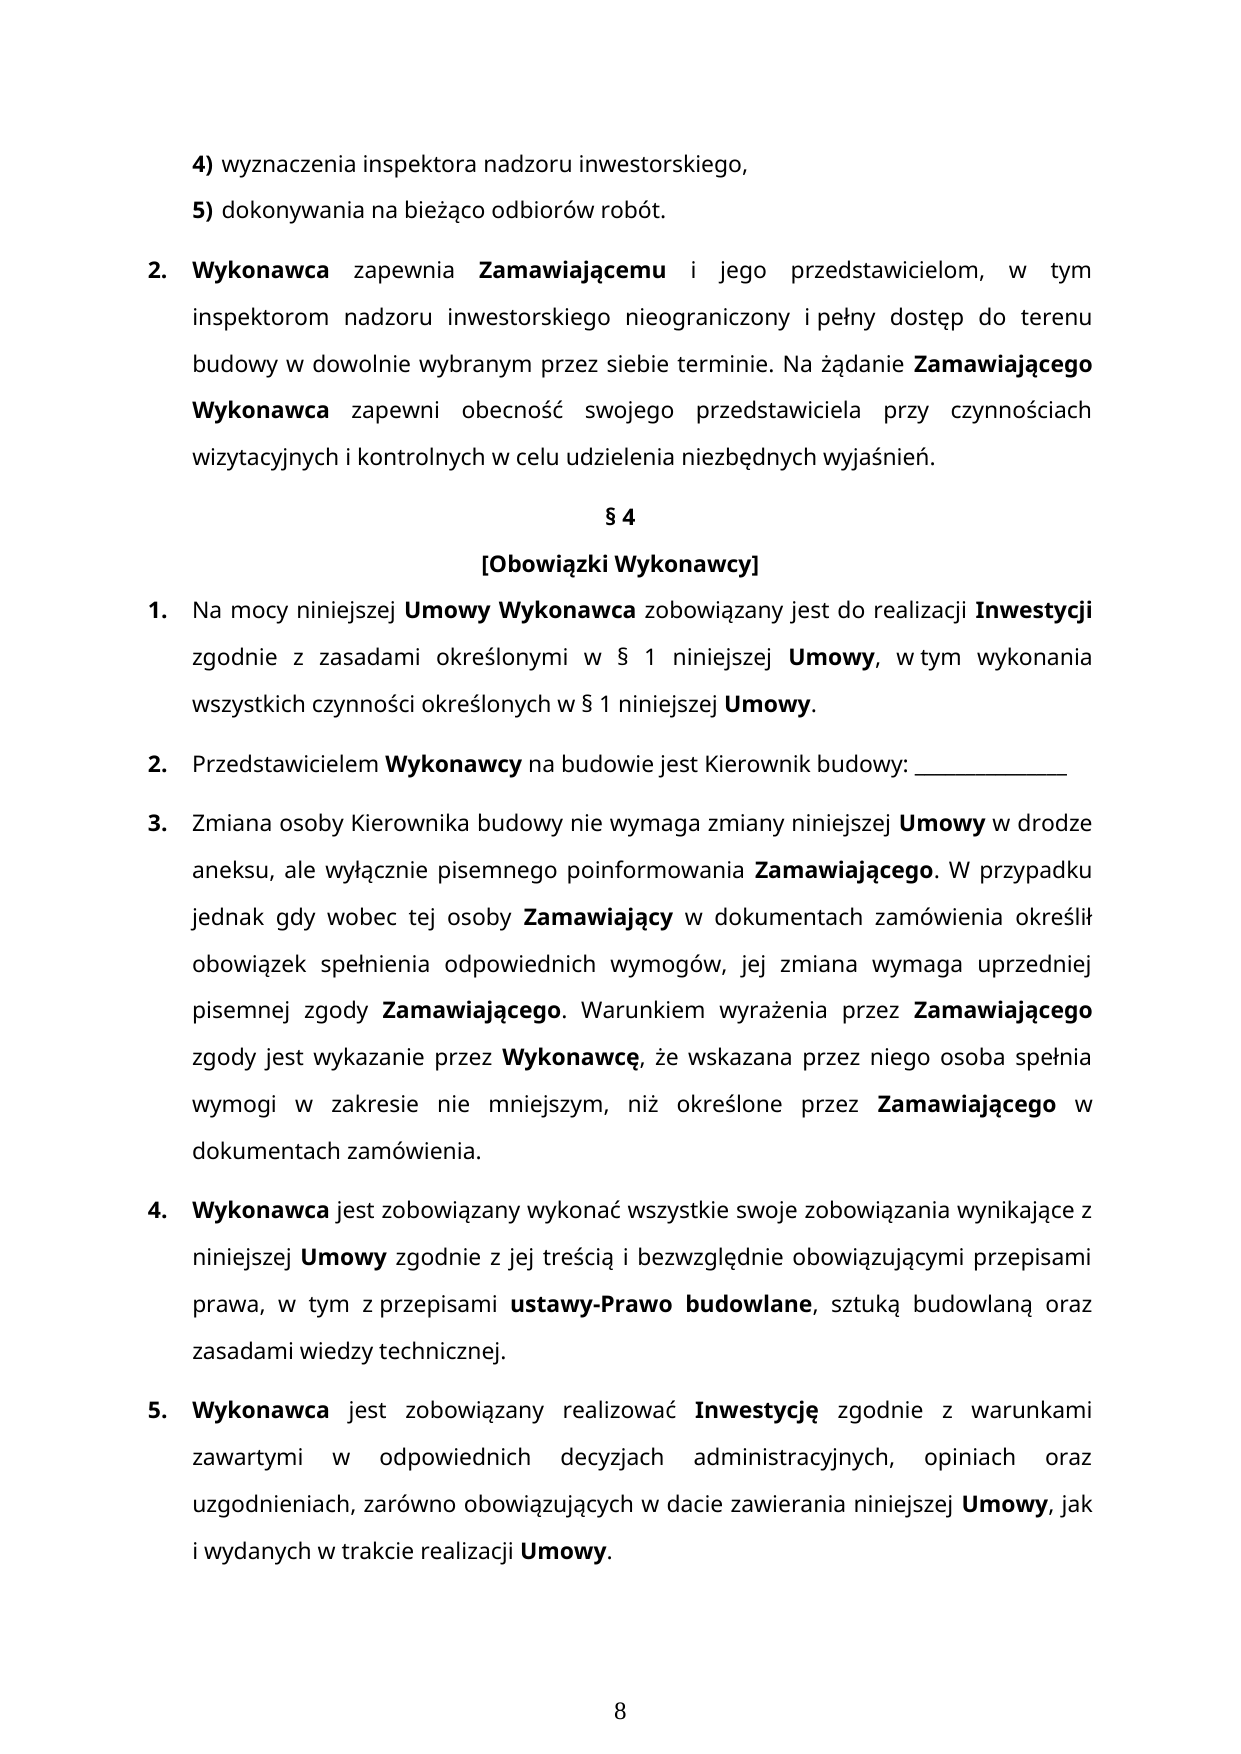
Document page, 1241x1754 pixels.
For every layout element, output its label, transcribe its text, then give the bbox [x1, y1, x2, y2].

list Przedstawicielem Wykonawcy na budowie jest Kierownik budowy: _______________ [148, 748, 1093, 779]
list Wykonawca jest zobowiązany realizować Inwestycję zgodnie z warunkami zawartymi w odpowiednich decyzjach administracyjnych, opiniach oraz uzgodnieniach, zarówno obowiązujących w dacie zawierania niniejszej Umowy, jak i wydanych w trakcie realizacji Umowy. [148, 1394, 1093, 1566]
text § 4 [148, 501, 1093, 532]
list Wykonawca zapewnia Zamawiającemu i jego przedstawicielom, w tym inspektorom nadzoru inwestorskiego nieograniczony i pełny dostęp do terenu budowy w dowolnie wybranym przez siebie terminie. Na żądanie Zamawiającego Wykonawca zapewni obecność swojego przedstawiciela przy czynnościach wizytacyjnych i kontrolnych w celu udzielenia niezbędnych wyjaśnień. [148, 254, 1093, 473]
list Na mocy niniejszej Umowy Wykonawca zobowiązany jest do realizacji Inwestycji zgodnie z zasadami określonymi w § 1 niniejszej Umowy, w tym wykonania wszystkich czynności określonych w § 1 niniejszej Umowy. [148, 594, 1093, 719]
list Zmiana osoby Kierownika budowy nie wymaga zmiany niniejszej Umowy w drodze aneksu, ale wyłącznie pisemnego poinformowania Zamawiającego. W przypadku jednak gdy wobec tej osoby Zamawiający w dokumentach zamówienia określił obowiązek spełnienia odpowiednich wymogów, jej zmiana wymaga uprzedniej pisemnej zgody Zamawiającego. Warunkiem wyrażenia przez Zamawiającego zgody jest wykazanie przez Wykonawcę, że wskazana przez niego osoba spełnia wymogi w zakresie nie mniejszym, niż określone przez Zamawiającego w dokumentach zamówienia. [148, 807, 1093, 1166]
text [Obowiązki Wykonawcy] [148, 548, 1093, 579]
subtitle wyznaczenia inspektora nadzoru inwestorskiego, [192, 148, 1093, 179]
list Wykonawca jest zobowiązany wykonać wszystkie swoje zobowiązania wynikające z niniejszej Umowy zgodnie z jej treścią i bezwzględnie obowiązującymi przepisami prawa, w tym z przepisami ustawy-Prawo budowlane, sztuką budowlaną oraz zasadami wiedzy technicznej. [148, 1194, 1093, 1366]
subtitle dokonywania na bieżąco odbiorów robót. [192, 194, 1093, 226]
